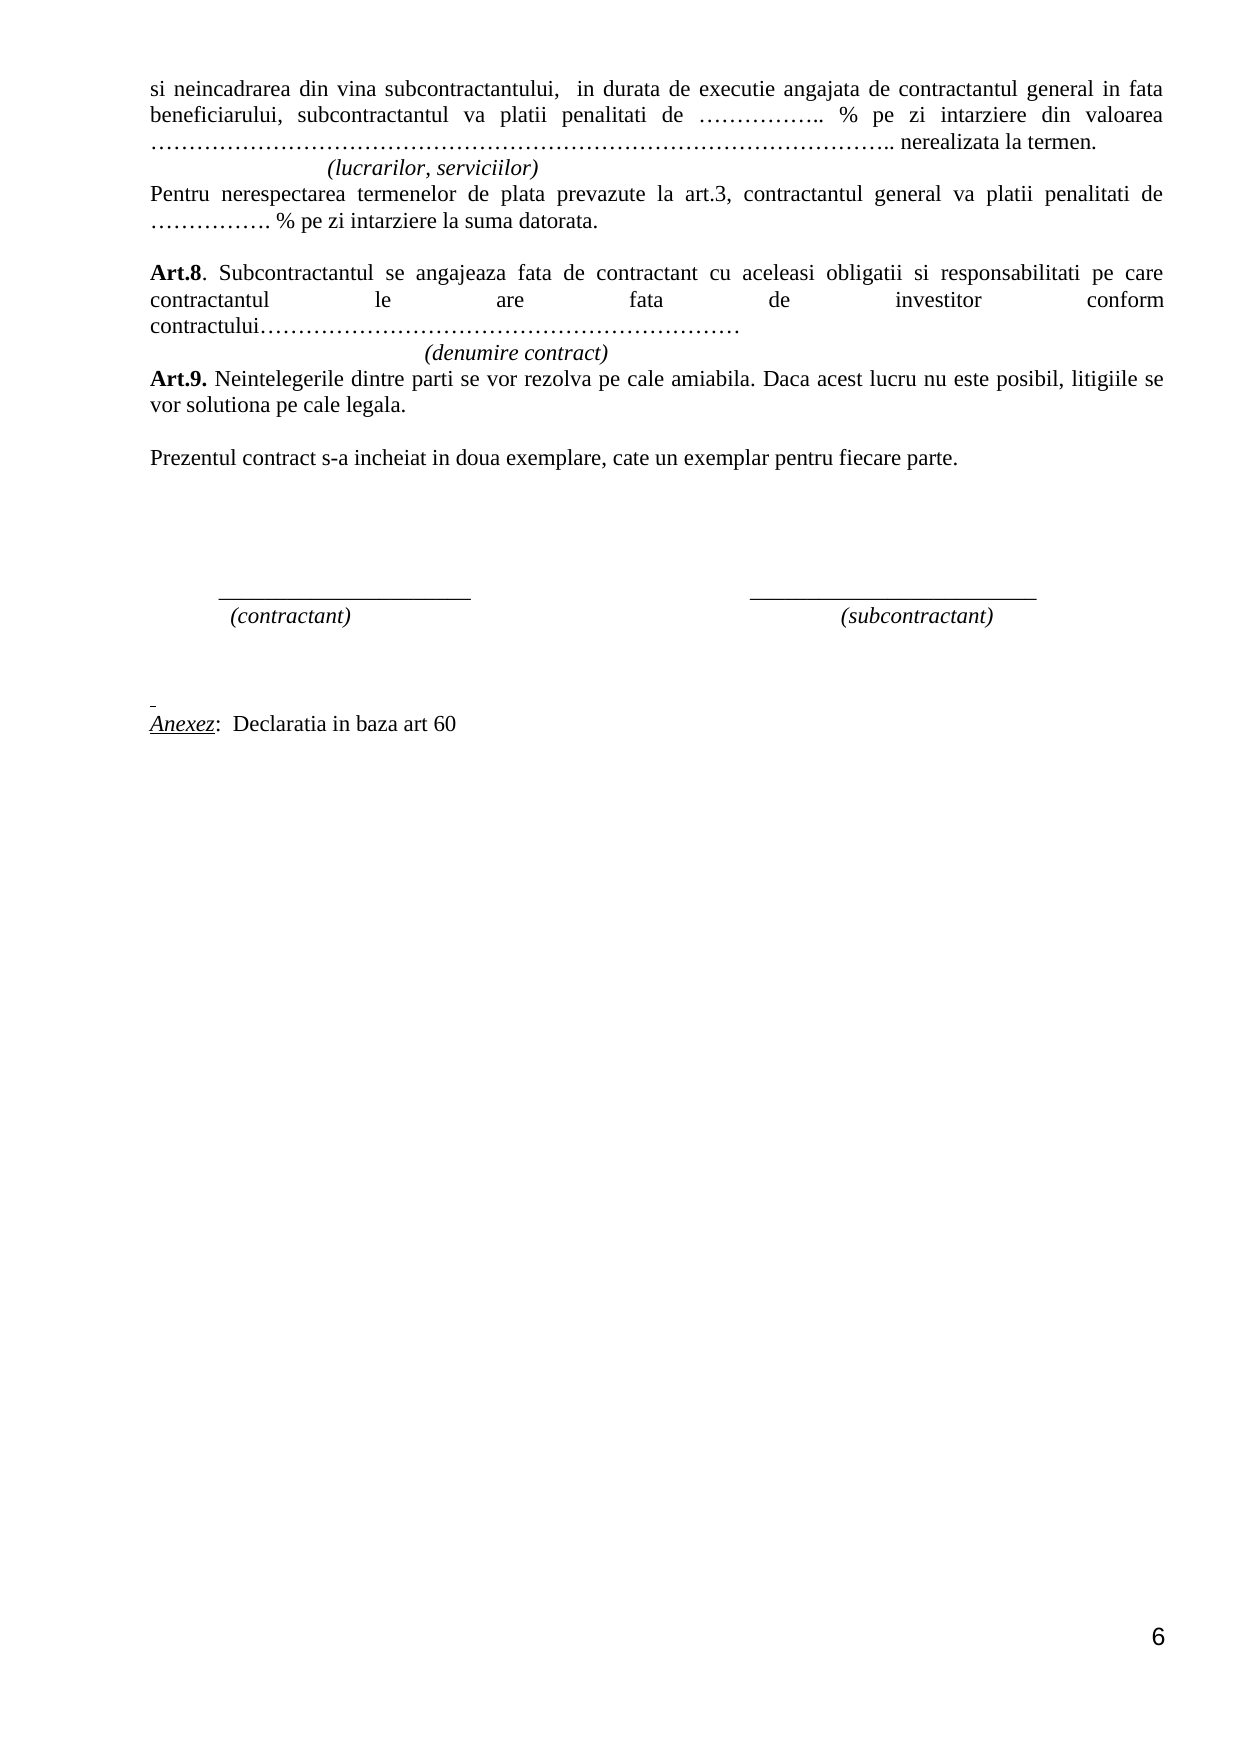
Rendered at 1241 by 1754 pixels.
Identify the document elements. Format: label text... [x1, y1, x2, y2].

text Art.8. Subcontractantul se angajeaza fata de contractant cu aceleasi obligatii si responsabilitati pe care contractantul le are fata de investitor conform contractului……………………………………………………… [150, 259, 1165, 338]
text (contractant) (subcontractant) [150, 602, 1165, 628]
text (denumire contract) [150, 338, 1165, 365]
text (lucrarilor, serviciilor) [150, 154, 1165, 180]
text Prezentul contract s-a incheiat in doua exemplare, cate un exemplar pentru fiecare parte. [150, 444, 1165, 470]
text Art.9. Neintelegerile dintre parti se vor rezolva pe cale amiabila. Daca acest lucru nu este posibil, litigiile se vor solutiona pe cale legala. [150, 365, 1165, 418]
text Pentru nerespectarea termenelor de plata prevazute la art.3, contractantul general va platii penalitati de ……………. % pe zi intarziere la suma datorata. [150, 180, 1165, 233]
text Anexez: Declaratia in baza art 60 [150, 710, 1165, 736]
text si neincadrarea din vina subcontractantului, in durata de executie angajata de contractantul general in fata beneficiarului, subcontractantul va platii penalitati de …………….. % pe zi intarziere din valoarea …………………………………………………………………………………….. nerealizata la termen. [150, 75, 1165, 154]
text ______________________ _________________________ [150, 576, 1165, 602]
